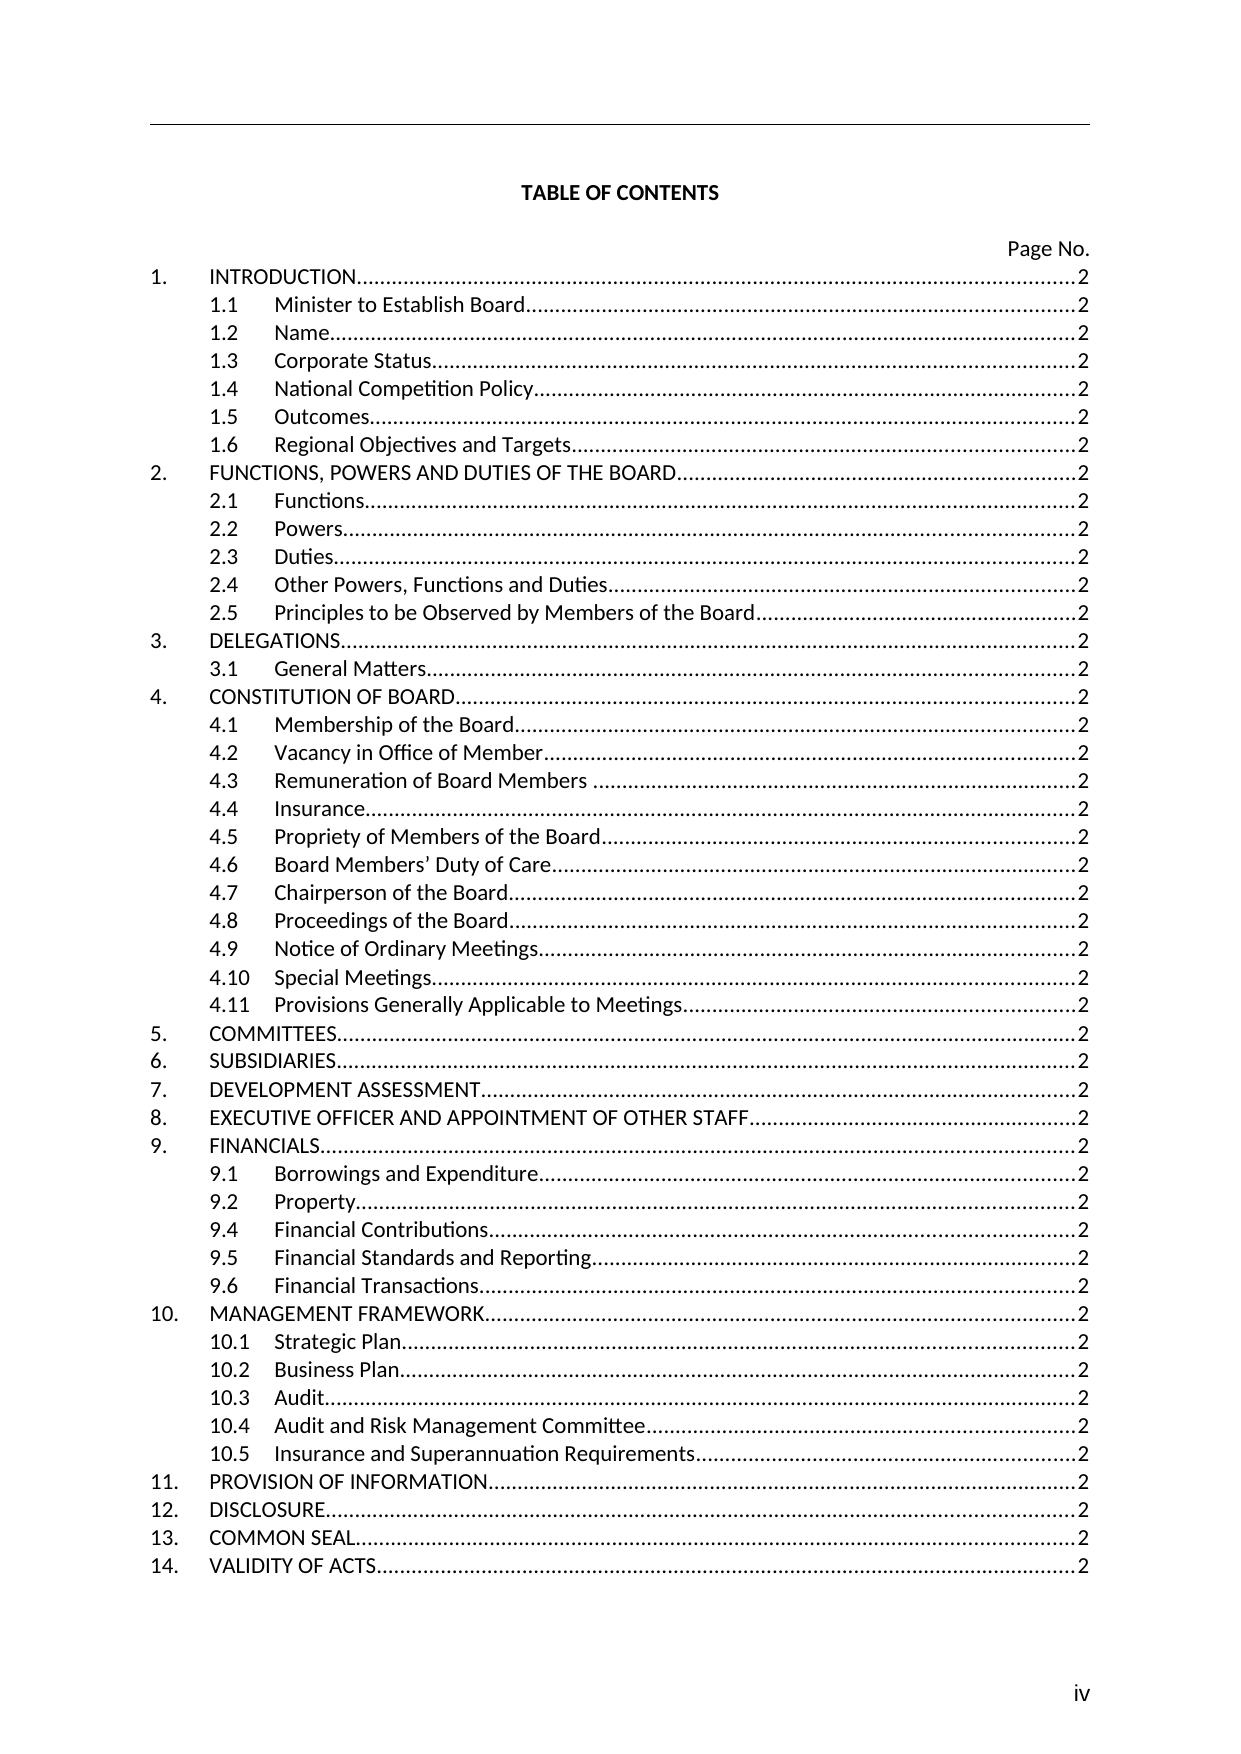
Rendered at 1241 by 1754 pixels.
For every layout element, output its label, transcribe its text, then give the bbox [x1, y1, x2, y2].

text 4.11 Provisions Generally Applicable to Meetings 2 [209, 991, 1090, 1019]
text 4. constitution of BOARD 2 [150, 682, 1090, 710]
text 4.2 Vacancy in Office of Member 2 [209, 738, 1090, 766]
text 10.3 Audit 2 [209, 1383, 1090, 1411]
text 9.5 Financial Standards and Reporting 2 [209, 1243, 1090, 1271]
text 4.6 Board Members’ Duty of Care 2 [209, 851, 1090, 878]
text 9.1 Borrowings and Expenditure 2 [209, 1159, 1090, 1187]
text 10.4 Audit and Risk Management Committee 2 [209, 1411, 1090, 1439]
text 9. FINANCIALS 2 [150, 1131, 1090, 1159]
text 10. MANAGEMENT FRAMEWORK 2 [150, 1299, 1090, 1327]
text 1.3 Corporate Status 2 [209, 346, 1090, 374]
text 6. subsidiaries 2 [150, 1047, 1090, 1075]
text 4.3 Remuneration of Board Members 2 [209, 766, 1090, 794]
text 1.4 National Competition Policy 2 [209, 374, 1090, 402]
text 2.4 Other Powers, Functions and Duties 2 [209, 570, 1090, 598]
text 4.7 Chairperson of the Board 2 [209, 878, 1090, 907]
text 1.2 Name 2 [209, 318, 1090, 346]
text 10.1 Strategic Plan 2 [209, 1327, 1090, 1355]
text 4.10 Special Meetings 2 [209, 963, 1090, 991]
text 3.1 General Matters 2 [209, 654, 1090, 682]
text 1.1 Minister to Establish Board 2 [209, 290, 1090, 318]
text 10.2 Business Plan 2 [209, 1355, 1090, 1383]
text TABLE OF CONTENTS [150, 178, 1090, 206]
text 7. Development assessment 2 [150, 1075, 1090, 1103]
text 2.3 Duties 2 [209, 542, 1090, 570]
text 2.1 Functions 2 [209, 486, 1090, 514]
text 4.9 Notice of Ordinary Meetings 2 [209, 934, 1090, 963]
text 8. EXECUTIVE OFFICER AND APPOINTMENT OF OTHER STAFF 2 [150, 1103, 1090, 1131]
text 1.6 Regional Objectives and Targets 2 [209, 430, 1090, 458]
text Page No. [150, 234, 1090, 262]
text 4.5 Propriety of Members of the Board 2 [209, 822, 1090, 851]
text 4.4 Insurance 2 [209, 794, 1090, 822]
text 3. delegations 2 [150, 626, 1090, 654]
text 2.5 Principles to be Observed by Members of the Board 2 [209, 598, 1090, 626]
text 10.5 Insurance and Superannuation Requirements 2 [209, 1439, 1090, 1467]
text 1. introduction 2 [150, 262, 1090, 290]
text 13. Common Seal 2 [150, 1523, 1090, 1551]
text 14. Validity of acts 2 [150, 1551, 1090, 1579]
text 9.4 Financial Contributions 2 [209, 1215, 1090, 1243]
text 4.1 Membership of the Board 2 [209, 710, 1090, 738]
text 1.5 Outcomes 2 [209, 402, 1090, 430]
text 2. Functions, POWERS AND DUTIES of the board 2 [150, 458, 1090, 486]
text 12. disclosure 2 [150, 1495, 1090, 1523]
text 2.2 Powers 2 [209, 514, 1090, 542]
text 5. committees 2 [150, 1019, 1090, 1047]
text 9.2 Property 2 [209, 1187, 1090, 1215]
text 4.8 Proceedings of the Board 2 [209, 907, 1090, 934]
text 9.6 Financial Transactions 2 [209, 1271, 1090, 1299]
text 11. Provision of information 2 [150, 1467, 1090, 1495]
